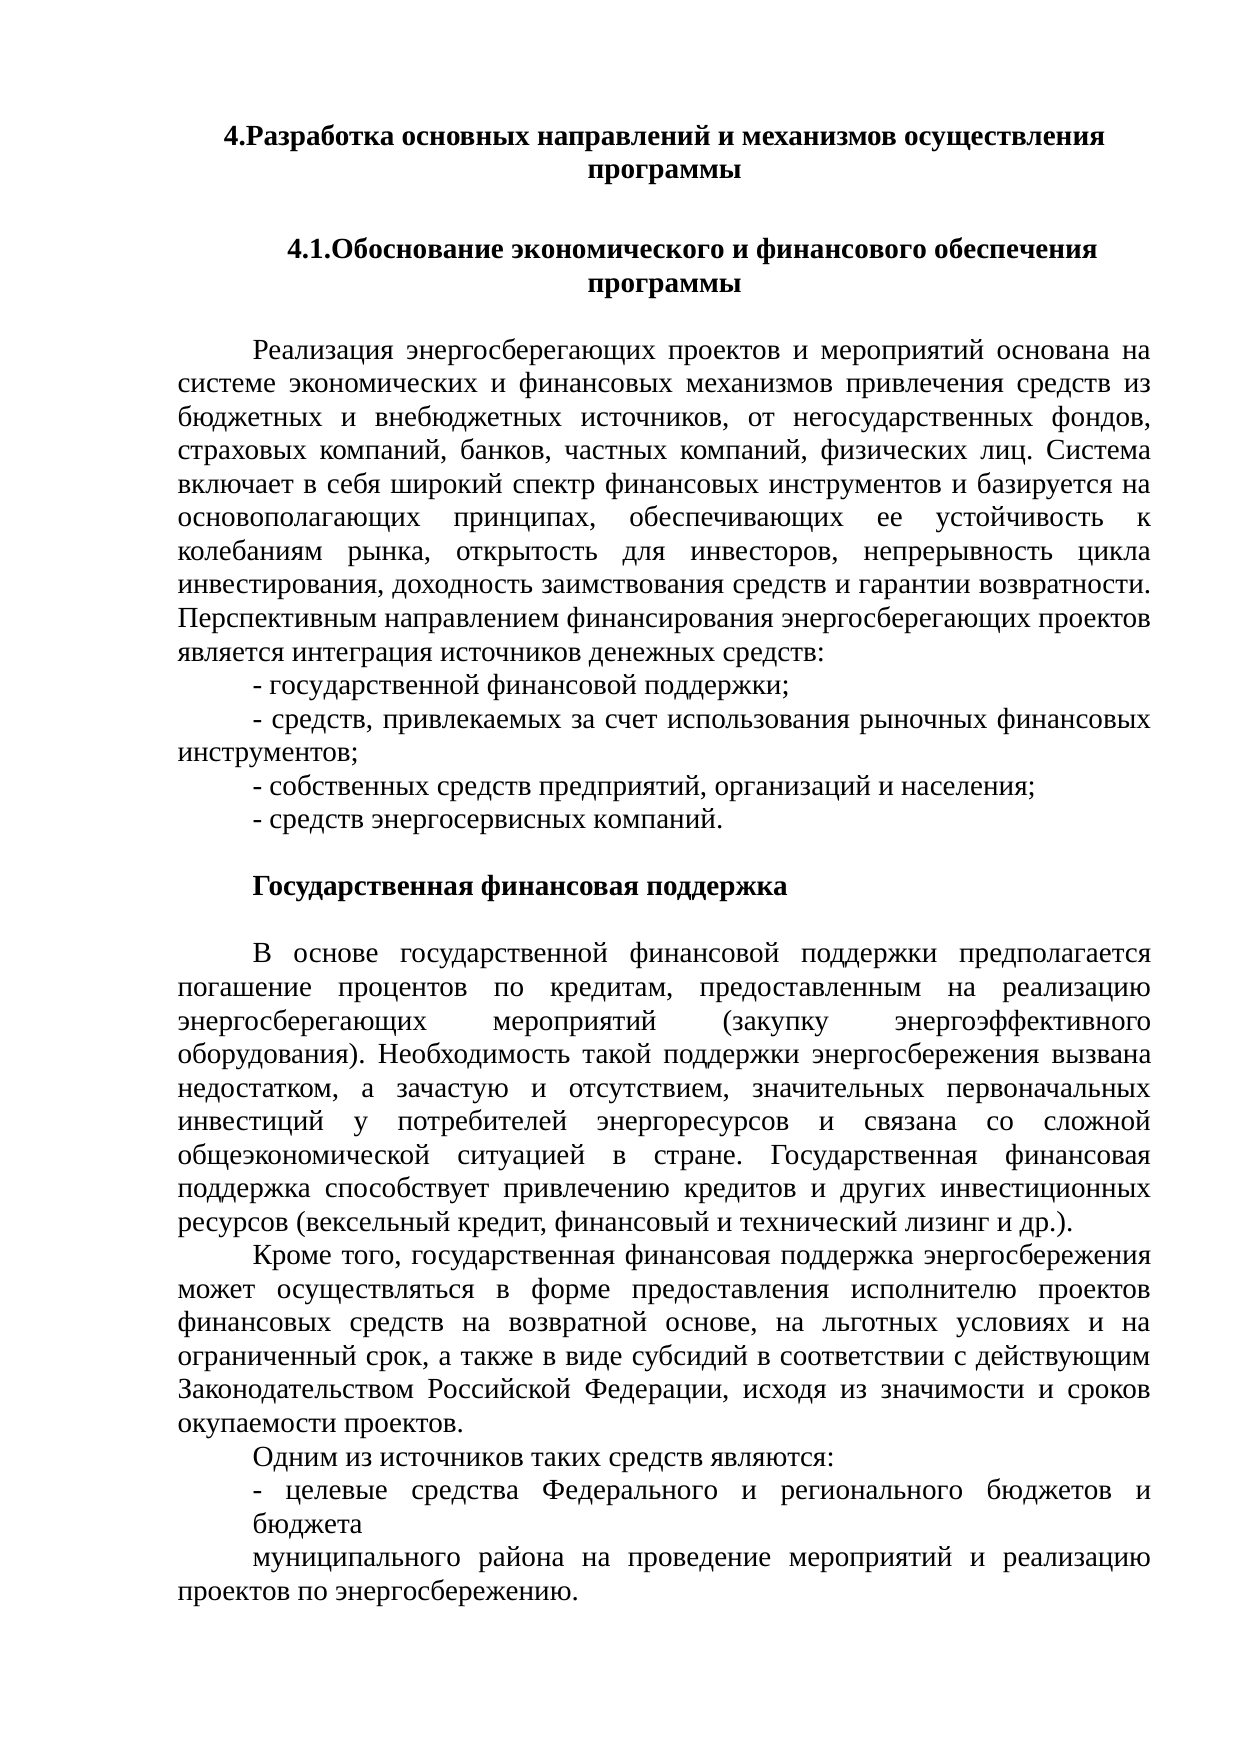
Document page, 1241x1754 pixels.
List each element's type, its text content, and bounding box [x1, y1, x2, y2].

text - государственной финансовой поддержки; [177, 667, 1152, 701]
text Государственная финансовая поддержка [177, 868, 1152, 902]
text - средств, привлекаемых за счет использования рыночных финансовых инструментов; [177, 701, 1152, 768]
text В основе государственной финансовой поддержки предполагается погашение процентов по кредитам, предоставленным на реализацию энергосберегающих мероприятий (закупку энергоэффективного оборудования). Необходимость такой поддержки энергосбережения вызвана недостатком, а зачастую и отсутствием, значительных первоначальных инвестиций у потребителей энергоресурсов и связана со сложной общеэкономической ситуацией в стране. Государственная финансовая поддержка способствует привлечению кредитов и других инвестиционных ресурсов (вексельный кредит, финансовый и технический лизинг и др.). [177, 936, 1152, 1237]
text муниципального района на проведение мероприятий и реализацию проектов по энергосбережению. [177, 1539, 1152, 1606]
text Одним из источников таких средств являются: [177, 1439, 1152, 1472]
text 4.Разработка основных направлений и механизмов осуществления программы [177, 118, 1152, 185]
text - целевые средства Федерального и регионального бюджетов и бюджета [252, 1472, 1152, 1539]
text - средств энергосервисных компаний. [177, 801, 1152, 835]
text 4.1.Обоснование экономического и финансового обеспечения программы [177, 231, 1152, 298]
text Реализация энергосберегающих проектов и мероприятий основана на системе экономических и финансовых механизмов привлечения средств из бюджетных и внебюджетных источников, от негосударственных фондов, страховых компаний, банков, частных компаний, физических лиц. Система включает в себя широкий спектр финансовых инструментов и базируется на основополагающих принципах, обеспечивающих ее устойчивость к колебаниям рынка, открытость для инвесторов, непрерывность цикла инвестирования, доходность заимствования средств и гарантии возвратности. Перспективным направлением финансирования энергосберегающих проектов является интеграция источников денежных средств: [177, 332, 1152, 667]
text - собственных средств предприятий, организаций и населения; [177, 768, 1152, 801]
text Кроме того, государственная финансовая поддержка энергосбережения может осуществляться в форме предоставления исполнителю проектов финансовых средств на возвратной основе, на льготных условиях и на ограниченный срок, а также в виде субсидий в соответствии с действующим Законодательством Российской Федерации, исходя из значимости и сроков окупаемости проектов. [177, 1237, 1152, 1439]
